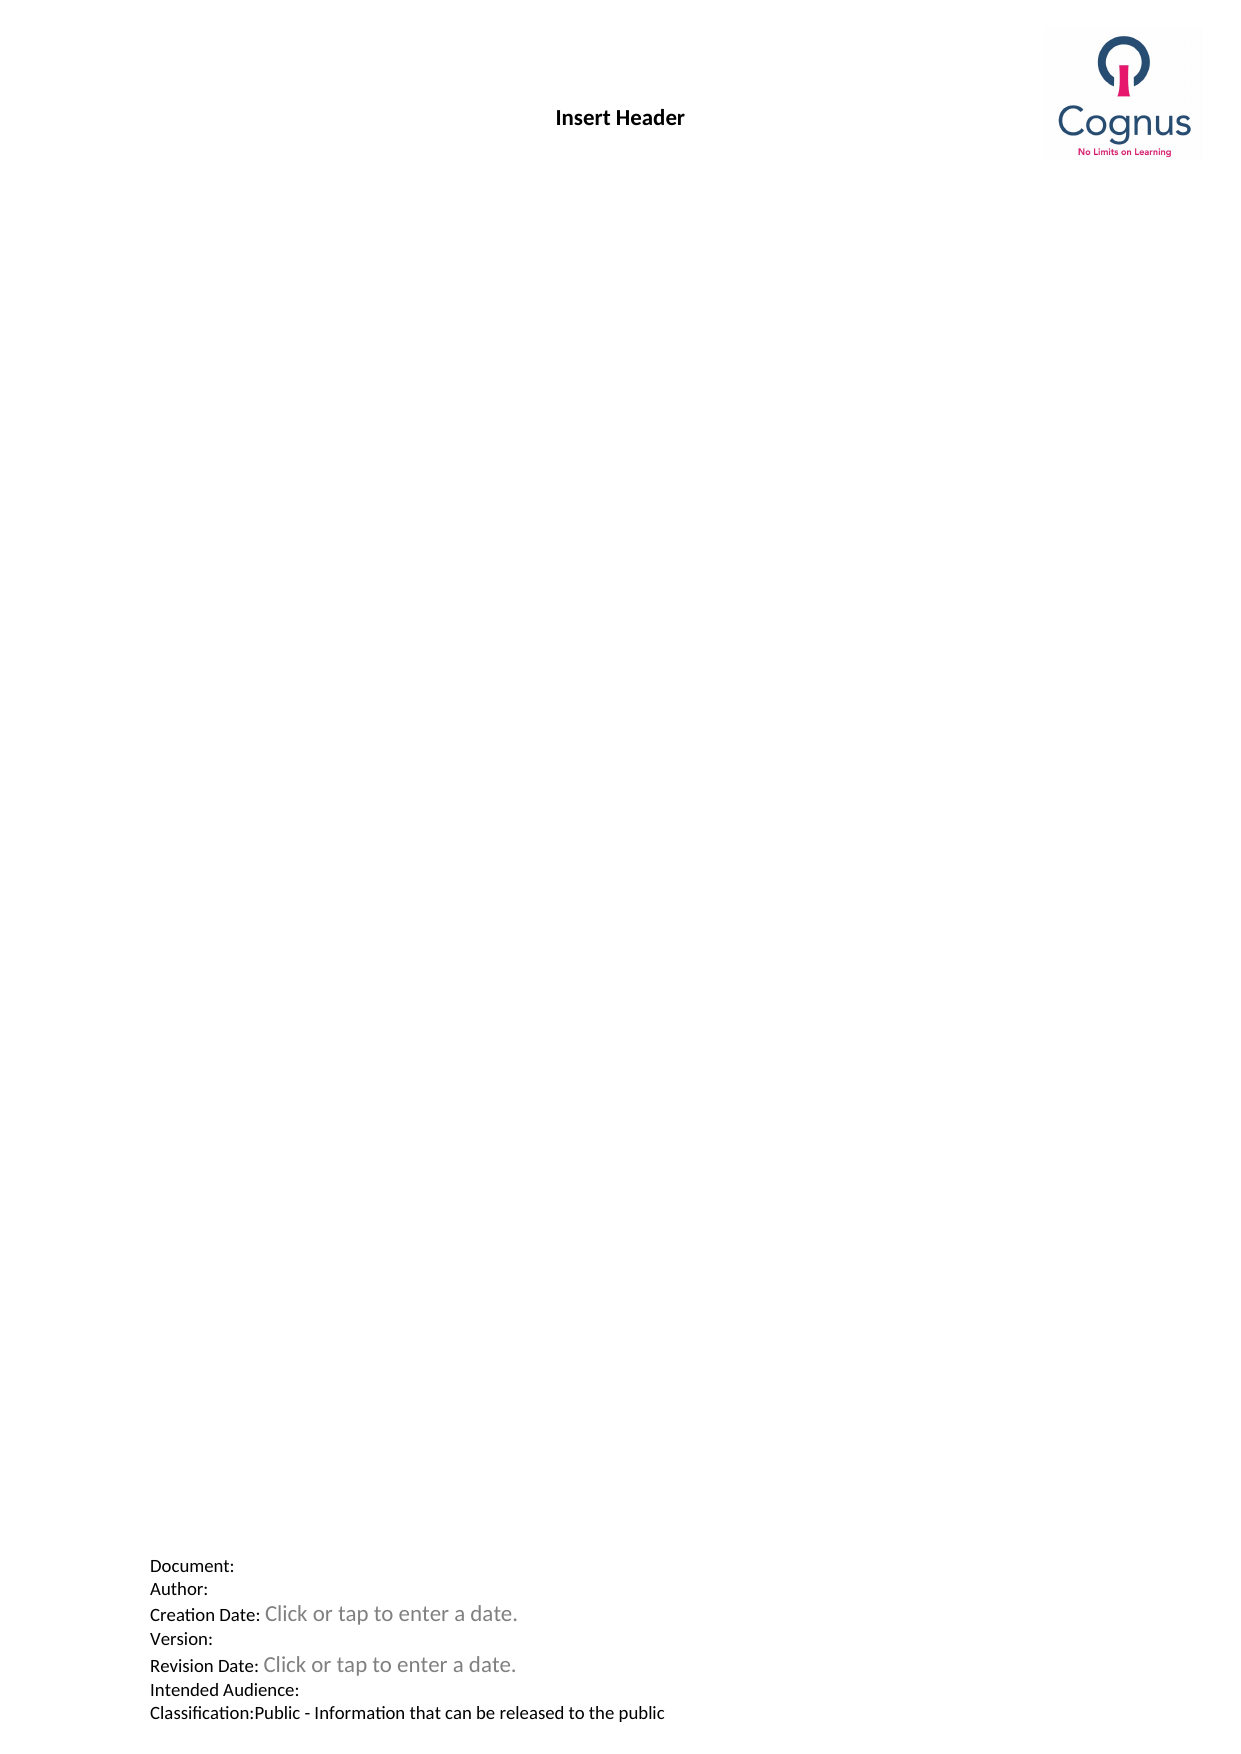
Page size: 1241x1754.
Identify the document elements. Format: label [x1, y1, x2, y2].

picture [1043, 28, 1203, 161]
